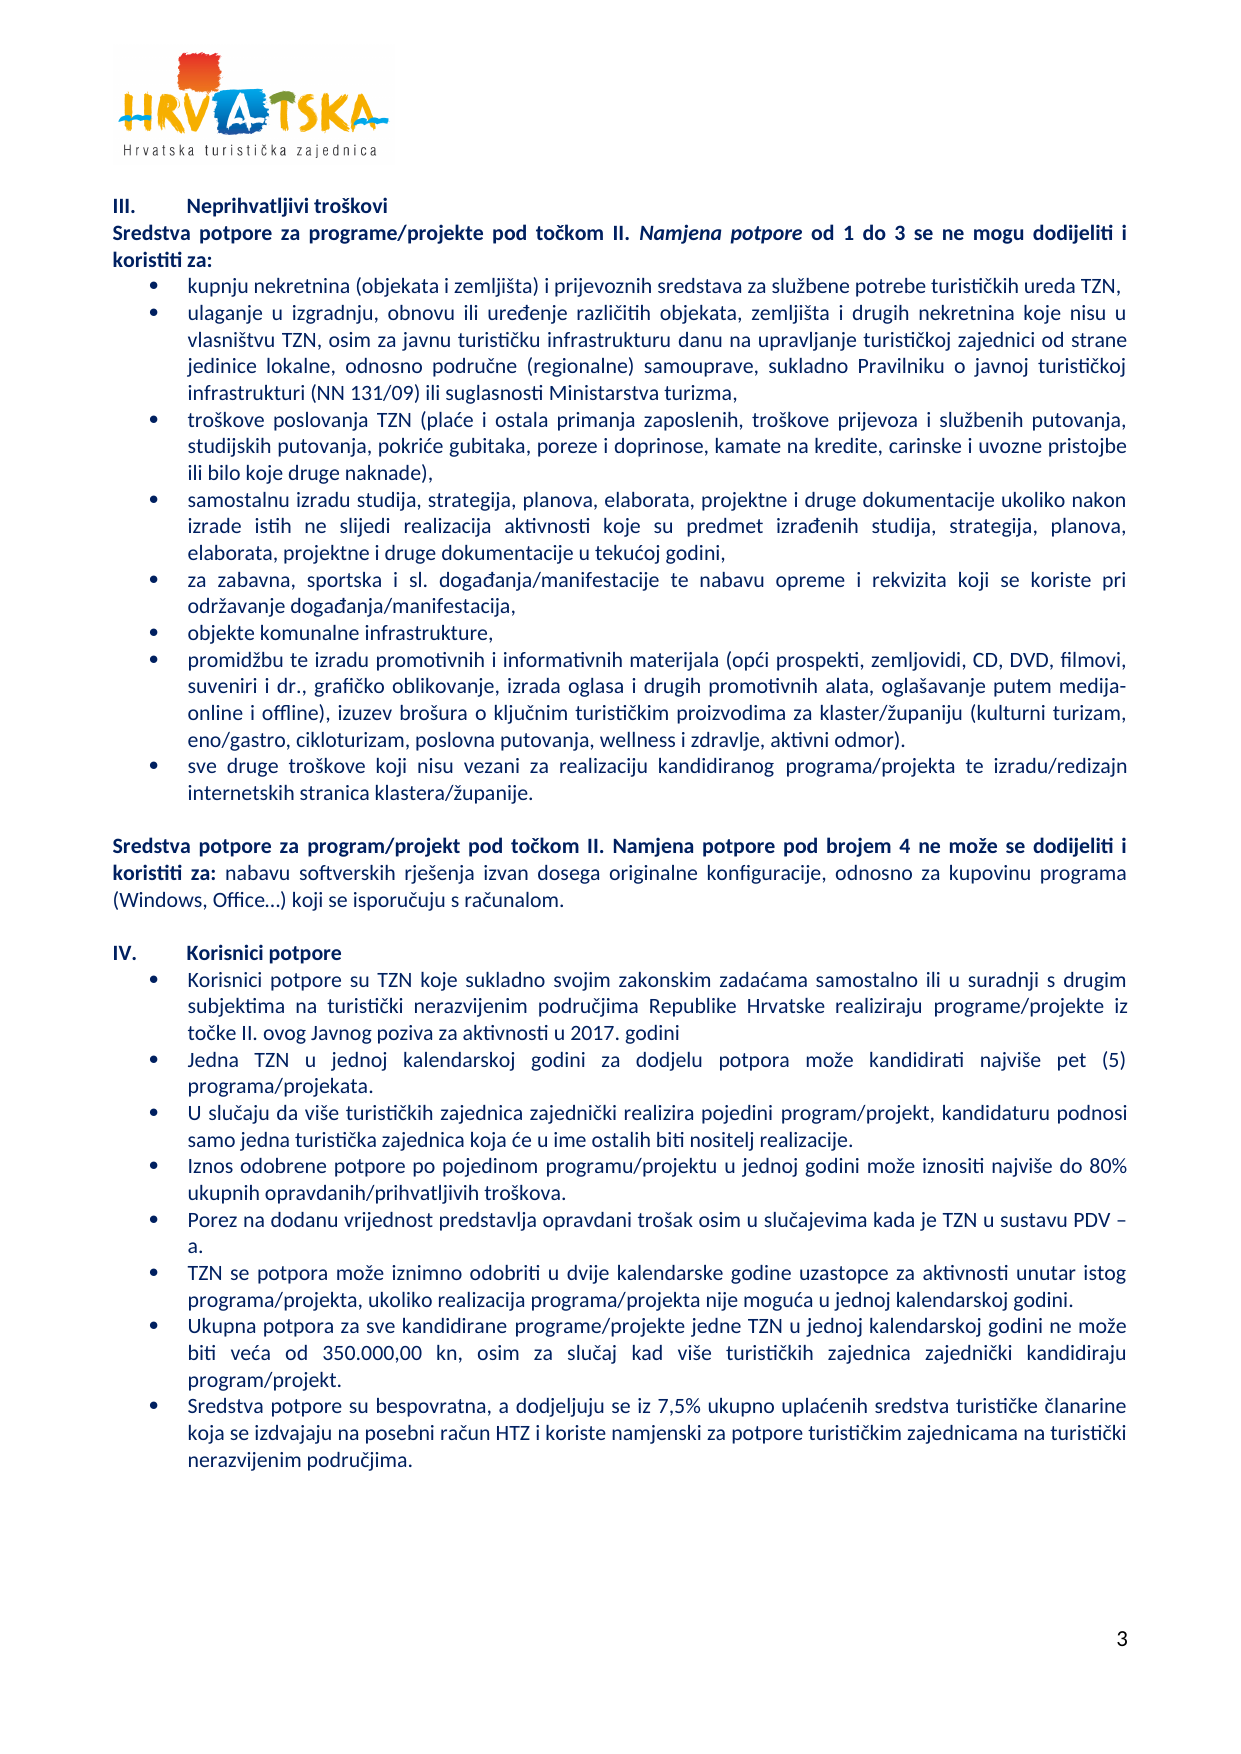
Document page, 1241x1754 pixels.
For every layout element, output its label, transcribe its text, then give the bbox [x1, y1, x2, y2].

list sve druge troškove koji nisu vezani za realizaciju kandidiranog programa/projekta te izradu/redizajn internetskih stranica klastera/županije. [150, 753, 1128, 806]
list objekte komunalne infrastrukture, [150, 619, 1128, 646]
list Ukupna potpora za sve kandidirane programe/projekte jedne TZN u jednoj kalendarskoj godini ne može biti veća od 350.000,00 kn, osim za slučaj kad više turističkih zajednica zajednički kandidiraju program/projekt. [150, 1313, 1128, 1393]
list Korisnici potpore su TZN koje sukladno svojim zakonskim zadaćama samostalno ili u suradnji s drugim subjektima na turistički nerazvijenim područjima Republike Hrvatske realiziraju programe/projekte iz točke II. ovog Javnog poziva za aktivnosti u 2017. godini [150, 966, 1128, 1046]
list Neprihvatljivi troškovi [112, 193, 1128, 219]
list kupnju nekretnina (objekata i zemljišta) i prijevoznih sredstava za službene potrebe turističkih ureda TZN, [150, 273, 1128, 299]
list TZN se potpora može iznimno odobriti u dvije kalendarske godine uzastopce za aktivnosti unutar istog programa/projekta, ukoliko realizacija programa/projekta nije moguća u jednoj kalendarskoj godini. [150, 1259, 1128, 1313]
list ulaganje u izgradnju, obnovu ili uređenje različitih objekata, zemljišta i drugih nekretnina koje nisu u vlasništvu TZN, osim za javnu turističku infrastrukturu danu na upravljanje turističkoj zajednici od strane jedinice lokalne, odnosno područne (regionalne) samouprave, sukladno Pravilniku o javnoj turističkoj infrastrukturi (NN 131/09) ili suglasnosti Ministarstva turizma, [150, 299, 1128, 406]
list za zabavna, sportska i sl. događanja/manifestacije te nabavu opreme i rekvizita koji se koriste pri održavanje događanja/manifestacija, [150, 566, 1128, 619]
list troškove poslovanja TZN (plaće i ostala primanja zaposlenih, troškove prijevoza i službenih putovanja, studijskih putovanja, pokriće gubitaka, poreze i doprinose, kamate na kredite, carinske i uvozne pristojbe ili bilo koje druge naknade), [150, 406, 1128, 486]
list Porez na dodanu vrijednost predstavlja opravdani trošak osim u slučajevima kada je TZN u sustavu PDV – a. [150, 1206, 1128, 1259]
list Iznos odobrene potpore po pojedinom programu/projektu u jednoj godini može iznositi najviše do 80% ukupnih opravdanih/prihvatljivih troškova. [150, 1153, 1128, 1206]
list Sredstva potpore su bespovratna, a dodjeljuju se iz 7,5% ukupno uplaćenih sredstva turističke članarine koja se izdvajaju na posebni račun HTZ i koriste namjenski za potpore turističkim zajednicama na turistički nerazvijenim područjima. [150, 1393, 1128, 1473]
list promidžbu te izradu promotivnih i informativnih materijala (opći prospekti, zemljovidi, CD, DVD, filmovi, suveniri i dr., grafičko oblikovanje, izrada oglasa i drugih promotivnih alata, oglašavanje putem medija- online i offline), izuzev brošura o ključnim turističkim proizvodima za klaster/županiju (kulturni turizam, eno/gastro, cikloturizam, poslovna putovanja, wellness i zdravlje, aktivni odmor). [150, 646, 1128, 753]
text Sredstva potpore za program/projekt pod točkom II. Namjena potpore pod brojem 4 ne može se dodijeliti i koristiti za: nabavu softverskih rješenja izvan dosega originalne konfiguracije, odnosno za kupovinu programa (Windows, Office…) koji se isporučuju s računalom. [112, 833, 1128, 913]
list samostalnu izradu studija, strategija, planova, elaborata, projektne i druge dokumentacije ukoliko nakon izrade istih ne slijedi realizacija aktivnosti koje su predmet izrađenih studija, strategija, planova, elaborata, projektne i druge dokumentacije u tekućoj godini, [150, 486, 1128, 566]
list Jedna TZN u jednoj kalendarskoj godini za dodjelu potpora može kandidirati najviše pet (5) programa/projekata. [150, 1046, 1128, 1099]
text Sredstva potpore za programe/projekte pod točkom II. Namjena potpore od 1 do 3 se ne mogu dodijeliti i koristiti za: [112, 219, 1128, 273]
list Korisnici potpore [112, 939, 1128, 966]
picture [112, 44, 396, 165]
list U slučaju da više turističkih zajednica zajednički realizira pojedini program/projekt, kandidaturu podnosi samo jedna turistička zajednica koja će u ime ostalih biti nositelj realizacije. [150, 1099, 1128, 1153]
